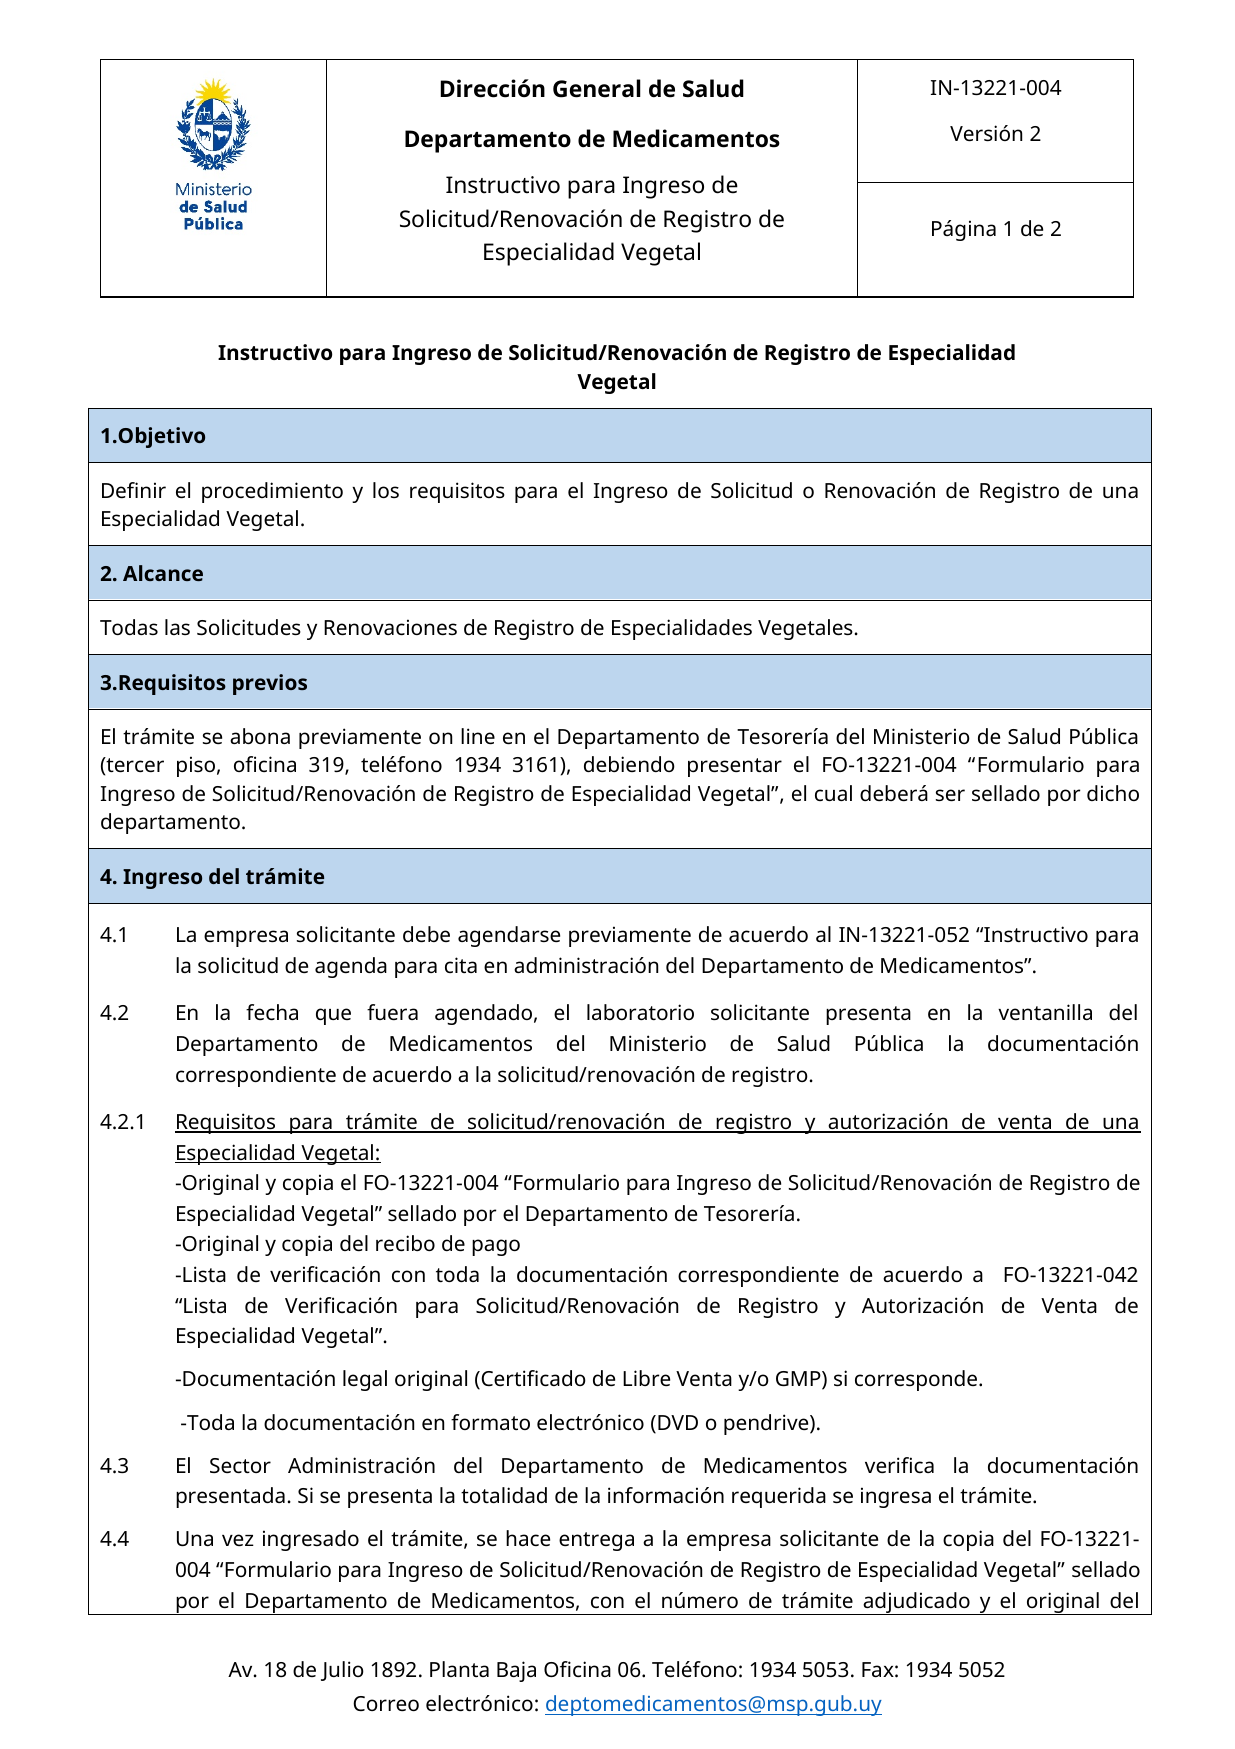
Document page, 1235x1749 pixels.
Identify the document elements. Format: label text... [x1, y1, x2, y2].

text Instructivo para Ingreso de Solicitud/Renovación de Registro de Especialidad Vegetal [177, 338, 1057, 395]
table_cell Todas las Solicitudes y Renovaciones de Registro de Especialidades Vegetales. [89, 601, 1151, 654]
table_cell 3.Requisitos previos [89, 655, 1151, 708]
table_header 1.Objetivo [89, 409, 1151, 462]
table_cell Definir el procedimiento y los requisitos para el Ingreso de Solicitud o Renovación de Registro de una Especialidad Vegetal. [89, 463, 1151, 545]
table_cell 4. Ingreso del trámite [89, 849, 1151, 903]
table_cell 2. Alcance [89, 546, 1151, 599]
picture [137, 60, 290, 247]
table_cell El trámite se abona previamente on line en el Departamento de Tesorería del Ministerio de Salud Pública (tercer piso, oficina 319, teléfono 1934 3161), debiendo presentar el FO-13221-004 “Formulario para Ingreso de Solicitud/Renovación de Registro de Especialidad Vegetal”, el cual deberá ser sellado por dicho departamento. [89, 710, 1151, 848]
